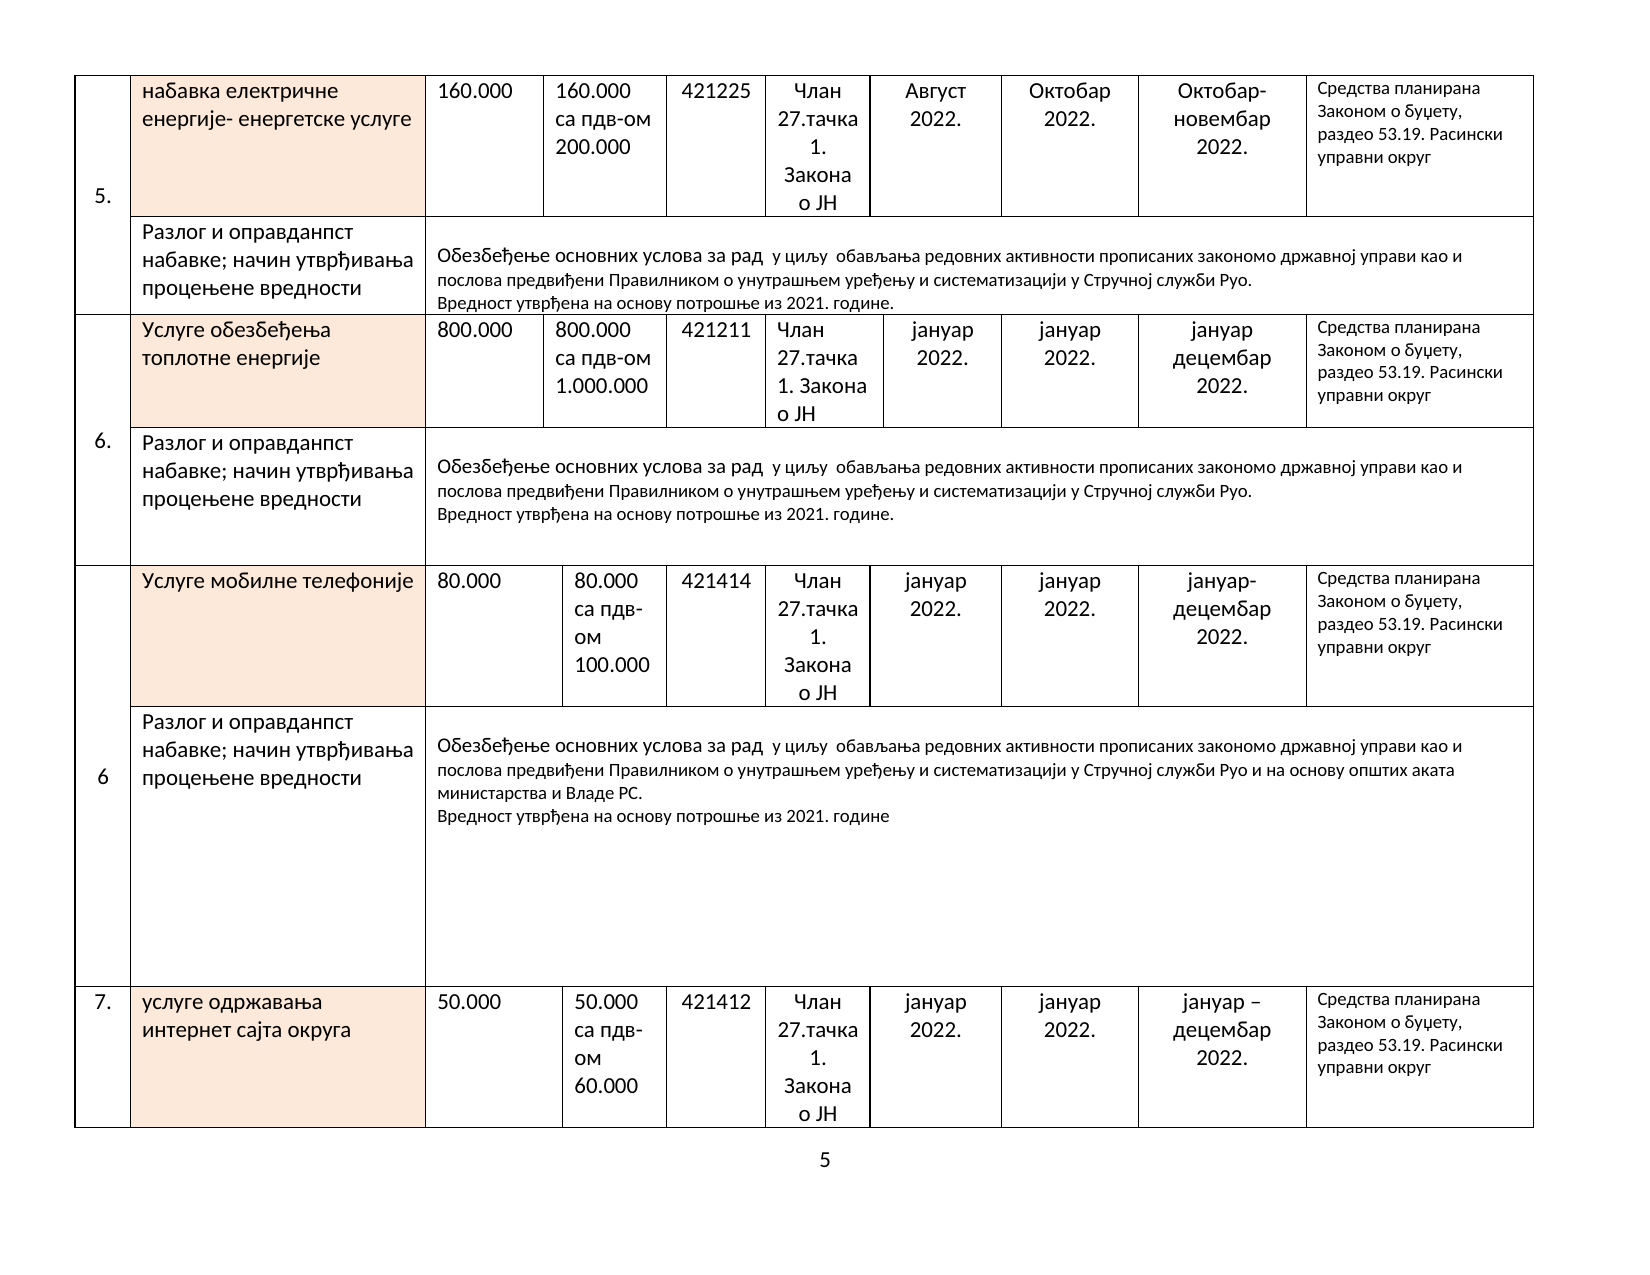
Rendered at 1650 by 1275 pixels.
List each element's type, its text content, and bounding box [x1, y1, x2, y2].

table_cell Обезбеђење основних услова за рад у циљу обављања редовних активности прописаних закономо државној управи као и послова предвиђени Правилником о унутрашњем уређењу и систематизацији у Стручној служби Руо. Вредност утврђена на основу потрошње из 2021. године. [426, 428, 1533, 565]
table_cell Члан 27.тачка 1. Закона о ЈН [766, 315, 883, 427]
table_cell Члан 27.тачка 1. Закона о ЈН [766, 566, 869, 706]
table_cell 800.000 [426, 315, 543, 427]
table_cell Разлог и оправданпст набавке; начин утврђивања процењене вредности [131, 428, 425, 565]
table_cell Средства планирана Законом о буџету, раздео 53.19. Расински управни округ [1307, 76, 1533, 216]
table_cell 7. [76, 987, 130, 1127]
table_cell набавка електричне енергије- енергетске услуге [131, 76, 425, 216]
table_cell Члан 27.тачка 1. Закона о ЈН [766, 76, 869, 216]
table_cell 6 [76, 566, 130, 986]
table_cell 6. [76, 315, 130, 565]
table_cell 160.000 са пдв-ом 200.000 [544, 76, 666, 216]
table_cell Услуге обезбеђења топлотне енергије [131, 315, 425, 427]
table_cell Средства планирана Законом о буџету, раздео 53.19. Расински управни округ [1307, 315, 1533, 427]
table_cell Обезбеђење основних услова за рад у циљу обављања редовних активности прописаних закономо државној управи као и послова предвиђени Правилником о унутрашњем уређењу и систематизацији у Стручној служби Руо. Вредност утврђена на основу потрошње из 2021. године. [426, 217, 1533, 314]
table_cell 421211 [667, 315, 765, 427]
table_cell Средства планирана Законом о буџету, раздео 53.19. Расински управни округ [1307, 987, 1533, 1127]
table_cell Октобар-новембар 2022. [1139, 76, 1306, 216]
table_cell 50.000 са пдв-ом 60.000 [563, 987, 666, 1127]
table_cell јануар 2022. [1002, 566, 1138, 706]
table_cell Разлог и оправданпст набавке; начин утврђивања процењене вредности [131, 707, 425, 986]
table_cell 80.000 са пдв-ом 100.000 [563, 566, 666, 706]
table_cell Обезбеђење основних услова за рад у циљу обављања редовних активности прописаних закономо државној управи као и послова предвиђени Правилником о унутрашњем уређењу и систематизацији у Стручној служби Руо и на основу општих аката министарства и Владе РС. Вредност утврђена на основу потрошње из 2021. године [426, 707, 1533, 986]
table_cell 800.000 са пдв-ом 1.000.000 [544, 315, 666, 427]
table_cell Разлог и оправданпст набавке; начин утврђивања процењене вредности [131, 217, 425, 314]
table_cell Члан 27.тачка 1. Закона о ЈН [766, 987, 869, 1127]
table_cell јануар –децембар 2022. [1139, 987, 1306, 1127]
table_cell 80.000 [426, 566, 562, 706]
table_cell јануар 2022. [884, 315, 1001, 427]
table_cell 5. [76, 76, 130, 314]
table_cell јануар 2022. [871, 566, 1001, 706]
table_cell услуге одржавања интернет сајта округа [131, 987, 425, 1127]
table_cell јануар-децембар 2022. [1139, 566, 1306, 706]
table_cell Услуге мобилне телефоније [131, 566, 425, 706]
table_cell 160.000 [426, 76, 543, 216]
table_cell јануар 2022. [871, 987, 1001, 1127]
table_cell 421412 [667, 987, 765, 1127]
table_cell 50.000 [426, 987, 562, 1127]
table_cell јануар децембар 2022. [1139, 315, 1306, 427]
table_cell 421225 [667, 76, 765, 216]
table_cell Средства планирана Законом о буџету, раздео 53.19. Расински управни округ [1307, 566, 1533, 706]
table_cell 421414 [667, 566, 765, 706]
table_cell Октобар 2022. [1002, 76, 1138, 216]
table_cell јануар 2022. [1002, 315, 1138, 427]
table_cell Август 2022. [871, 76, 1001, 216]
table_cell јануар 2022. [1002, 987, 1138, 1127]
